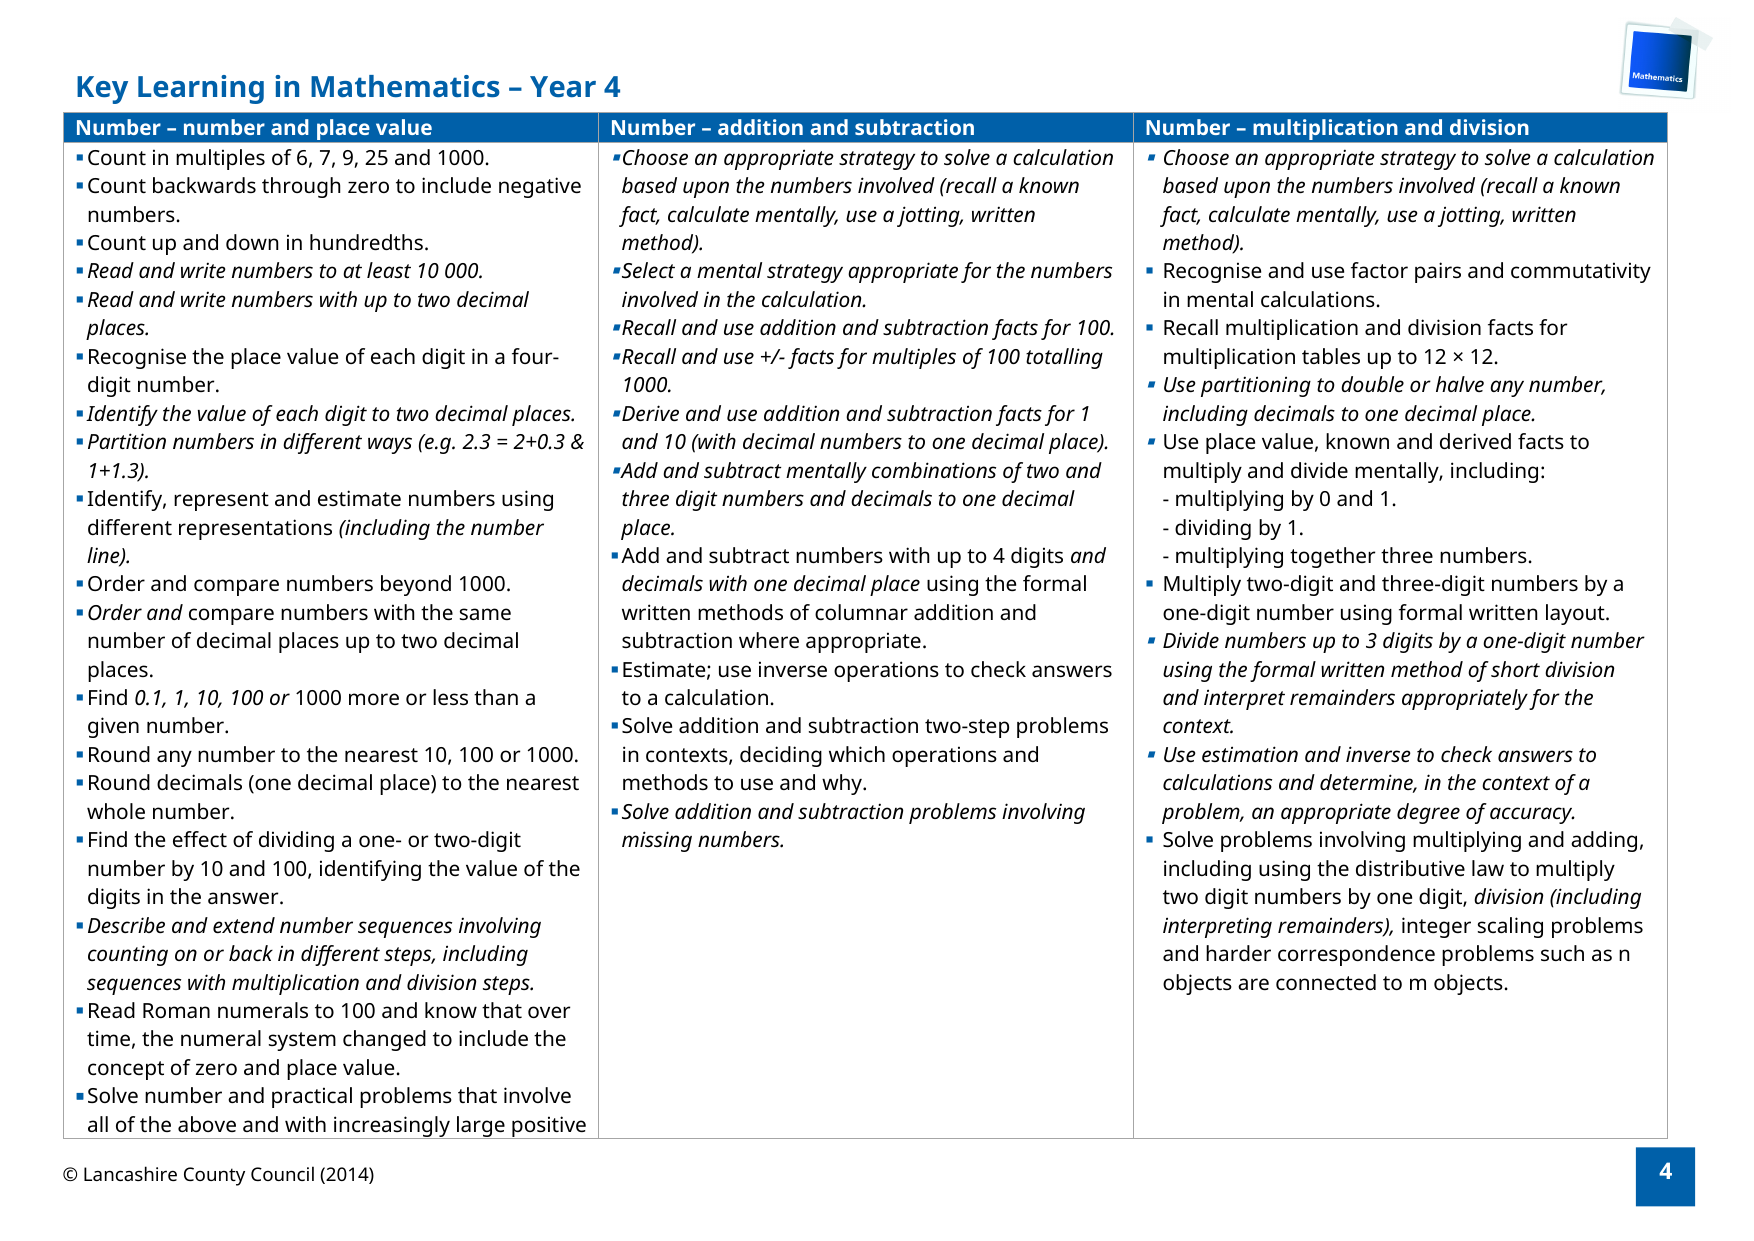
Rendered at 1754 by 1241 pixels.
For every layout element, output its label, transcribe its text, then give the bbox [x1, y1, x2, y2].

table_header Number – multiplication and division [1134, 113, 1667, 142]
picture [1618, 17, 1732, 113]
table_header Number – number and place value [64, 113, 598, 142]
table_header Number – addition and subtraction [599, 113, 1133, 142]
